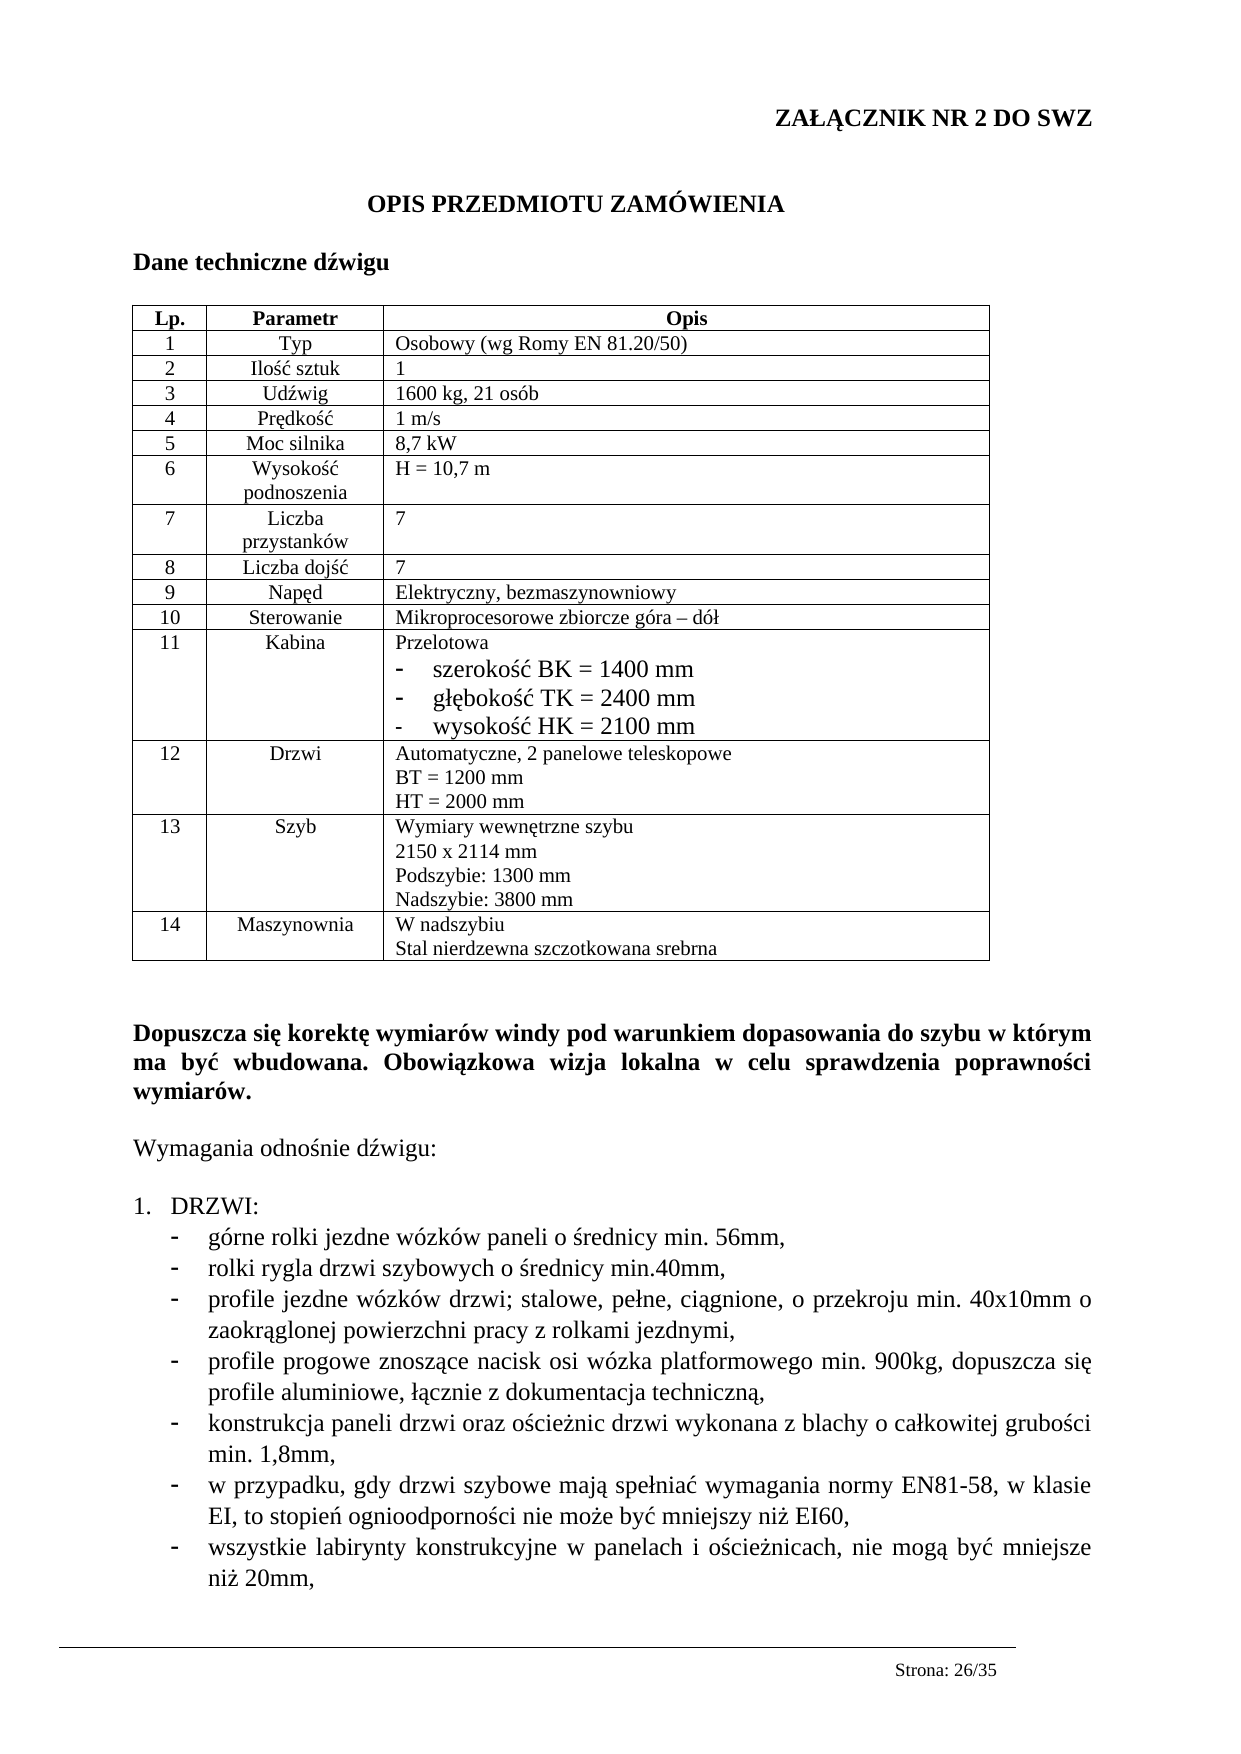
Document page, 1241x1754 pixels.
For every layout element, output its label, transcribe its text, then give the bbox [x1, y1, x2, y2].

table_cell 9 [133, 580, 206, 604]
table_cell Udźwig [207, 381, 383, 405]
table_cell Osobowy (wg Romy EN 81.20/50) [384, 331, 989, 355]
table_cell Napęd [207, 580, 383, 604]
table_cell 7 [384, 555, 989, 579]
list profile jezdne wózków drzwi; stalowe, pełne, ciągnione, o przekroju min. 40x10mm o zaokrąglonej powierzchni pracy z rolkami jezdnymi, [170, 1284, 1092, 1344]
text Dane techniczne dźwigu [59, 247, 1092, 276]
text Dopuszcza się korektę wymiarów windy pod warunkiem dopasowania do szybu w którym ma być wbudowana. Obowiązkowa wizja lokalna w celu sprawdzenia poprawności wymiarów. [133, 1018, 1092, 1105]
table_cell 14 [133, 912, 206, 960]
table_cell Wymiary wewnętrzne szybu 2150 x 2114 mm Podszybie: 1300 mm Nadszybie: 3800 mm [384, 815, 989, 911]
table_cell 4 [133, 406, 206, 430]
table_cell Kabina [207, 630, 383, 740]
list konstrukcja paneli drzwi oraz ościeżnic drzwi wykonana z blachy o całkowitej grubości min. 1,8mm, [170, 1408, 1092, 1468]
table_cell Liczba dojść [207, 555, 383, 579]
table_cell Liczba przystanków [207, 505, 383, 553]
list w przypadku, gdy drzwi szybowe mają spełniać wymagania normy EN81-58, w klasie EI, to stopień ognioodporności nie może być mniejszy niż EI60, [170, 1470, 1092, 1530]
list rolki rygla drzwi szybowych o średnicy min.40mm, [170, 1253, 1092, 1282]
table_cell 1 [384, 356, 989, 380]
table_cell 12 [133, 741, 206, 813]
table_cell 10 [133, 605, 206, 629]
table_cell 5 [133, 431, 206, 455]
table_cell 1 [133, 331, 206, 355]
table_cell 8,7 kW [384, 431, 989, 455]
text OPIS PRZEDMIOTU ZAMÓWIENIA [59, 189, 1092, 218]
table_cell 1 m/s [384, 406, 989, 430]
table_cell Szyb [207, 815, 383, 911]
table_cell 13 [133, 815, 206, 911]
table_cell Ilość sztuk [207, 356, 383, 380]
list wszystkie labirynty konstrukcyjne w panelach i ościeżnicach, nie mogą być mniejsze niż 20mm, [170, 1532, 1092, 1592]
table_cell 7 [133, 505, 206, 553]
table_cell 1600 kg, 21 osób [384, 381, 989, 405]
table_cell Prędkość [207, 406, 383, 430]
text ZAŁĄCZNIK NR 2 DO SWZ [59, 103, 1092, 132]
table_cell 7 [384, 505, 989, 553]
table_cell Elektryczny, bezmaszynowniowy [384, 580, 989, 604]
list górne rolki jezdne wózków paneli o średnicy min. 56mm, [170, 1222, 1092, 1251]
list profile progowe znoszące nacisk osi wózka platformowego min. 900kg, dopuszcza się profile aluminiowe, łącznie z dokumentacja techniczną, [170, 1346, 1092, 1406]
table_cell Typ [207, 331, 383, 355]
table_cell Automatyczne, 2 panelowe teleskopowe BT = 1200 mm HT = 2000 mm [384, 741, 989, 813]
list DRZWI: [133, 1191, 1092, 1220]
table_header Opis [384, 306, 989, 330]
table_cell Drzwi [207, 741, 383, 813]
table_cell 6 [133, 456, 206, 504]
table_cell H = 10,7 m [384, 456, 989, 504]
text Wymagania odnośnie dźwigu: [59, 1133, 1092, 1162]
table_cell W nadszybiu Stal nierdzewna szczotkowana srebrna [384, 912, 989, 960]
table_cell Maszynownia [207, 912, 383, 960]
table_cell Moc silnika [207, 431, 383, 455]
table_cell Przelotowa szerokość BK = 1400 mm głębokość TK = 2400 mm wysokość HK = 2100 mm [384, 630, 989, 740]
table_header Parametr [207, 306, 383, 330]
table_header Lp. [133, 306, 206, 330]
table_cell 8 [133, 555, 206, 579]
table_cell Mikroprocesorowe zbiorcze góra – dół [384, 605, 989, 629]
table_cell Sterowanie [207, 605, 383, 629]
table_cell 3 [133, 381, 206, 405]
table_cell 11 [133, 630, 206, 740]
table_cell 2 [133, 356, 206, 380]
table_cell Wysokość podnoszenia [207, 456, 383, 504]
